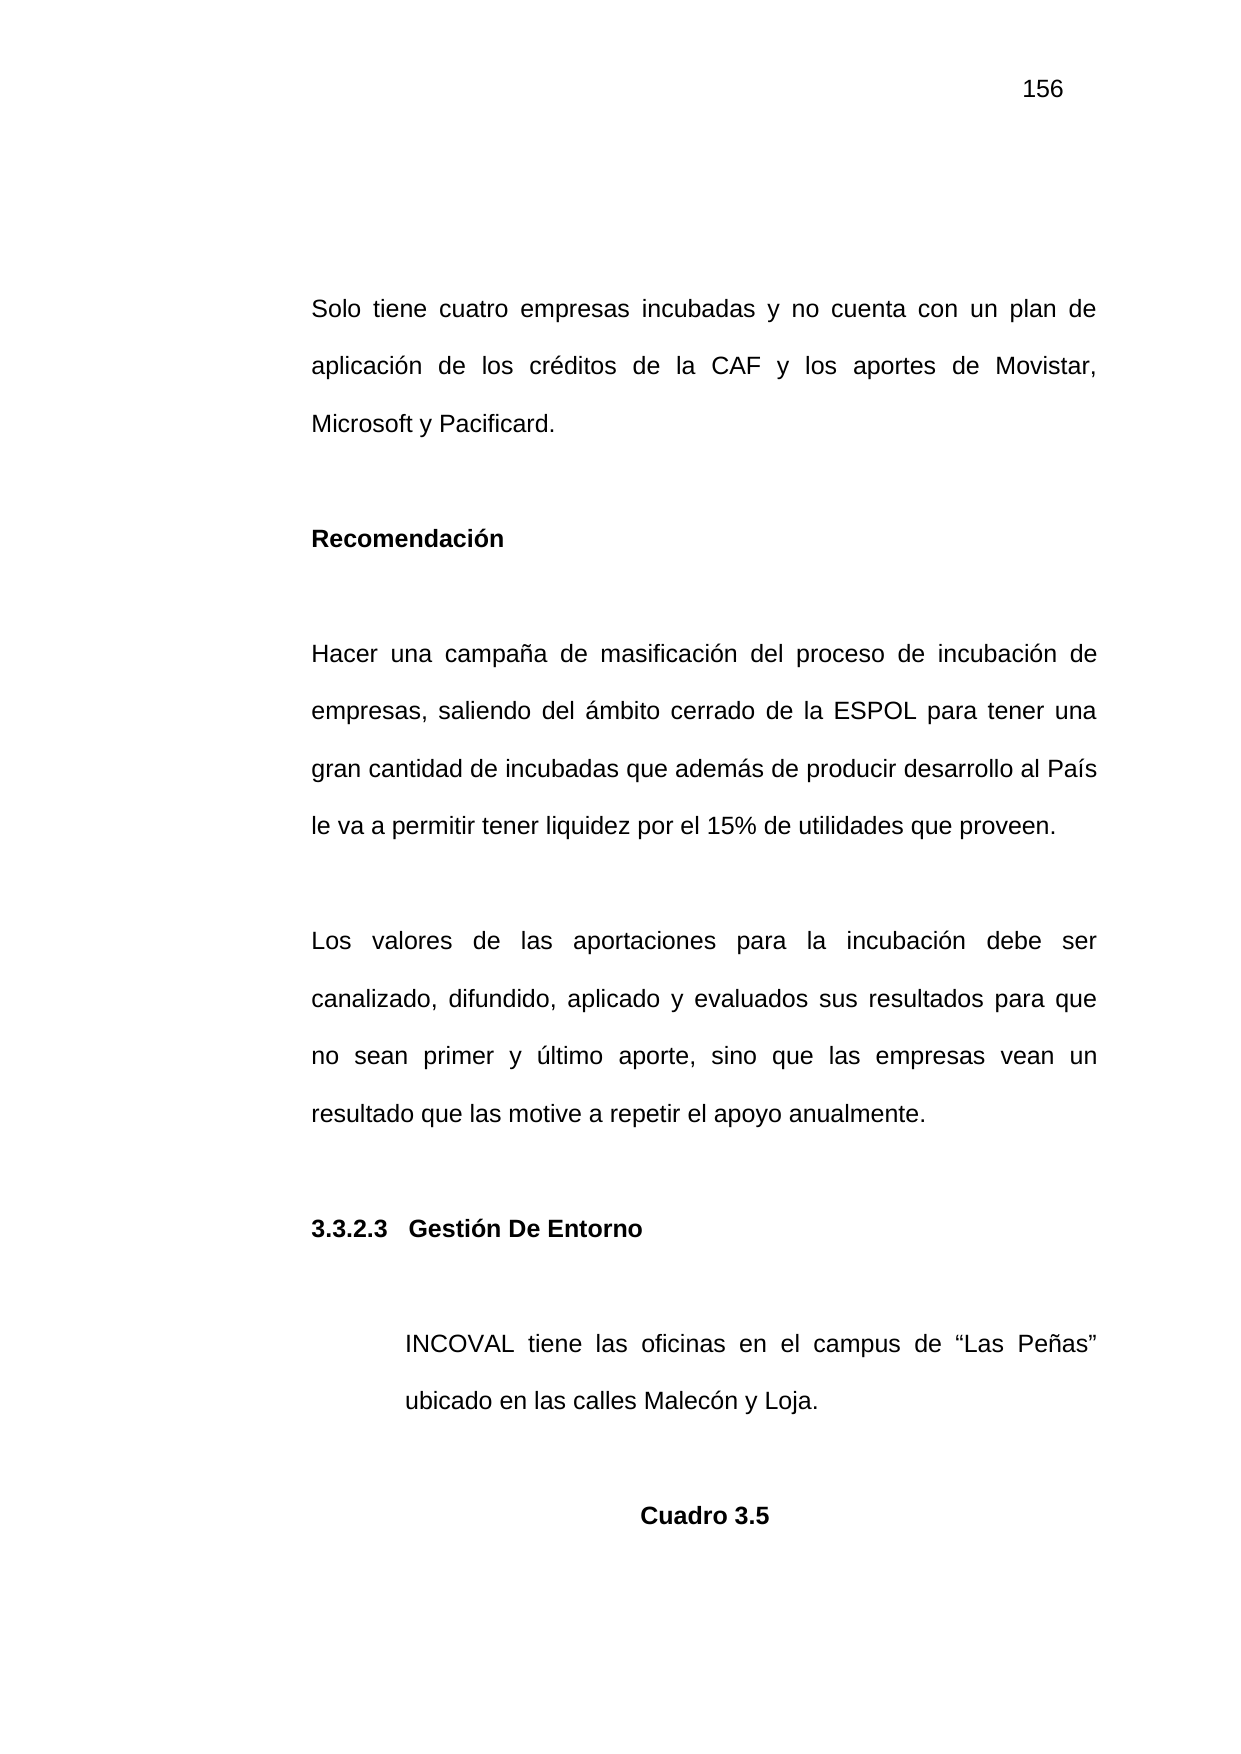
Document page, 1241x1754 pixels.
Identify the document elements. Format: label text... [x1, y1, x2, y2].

text Recomendación [311, 524, 1098, 552]
text 3.3.2.3 Gestión De Entorno [311, 1214, 1098, 1242]
text Solo tiene cuatro empresas incubadas y no cuenta con un plan de aplicación de los créditos de la CAF y los aportes de Movistar, Microsoft y Pacificard. [311, 294, 1098, 437]
text INCOVAL tiene las oficinas en el campus de “Las Peñas” ubicado en las calles Malecón y Loja. [405, 1329, 1098, 1415]
text Hacer una campaña de masificación del proceso de incubación de empresas, saliendo del ámbito cerrado de la ESPOL para tener una gran cantidad de incubadas que además de producir desarrollo al País le va a permitir tener liquidez por el 15% de utilidades que proveen. [311, 639, 1098, 840]
text Cuadro 3.5 [311, 1501, 1098, 1530]
text Los valores de las aportaciones para la incubación debe ser canalizado, difundido, aplicado y evaluados sus resultados para que no sean primer y último aporte, sino que las empresas vean un resultado que las motive a repetir el apoyo anualmente. [311, 926, 1098, 1127]
